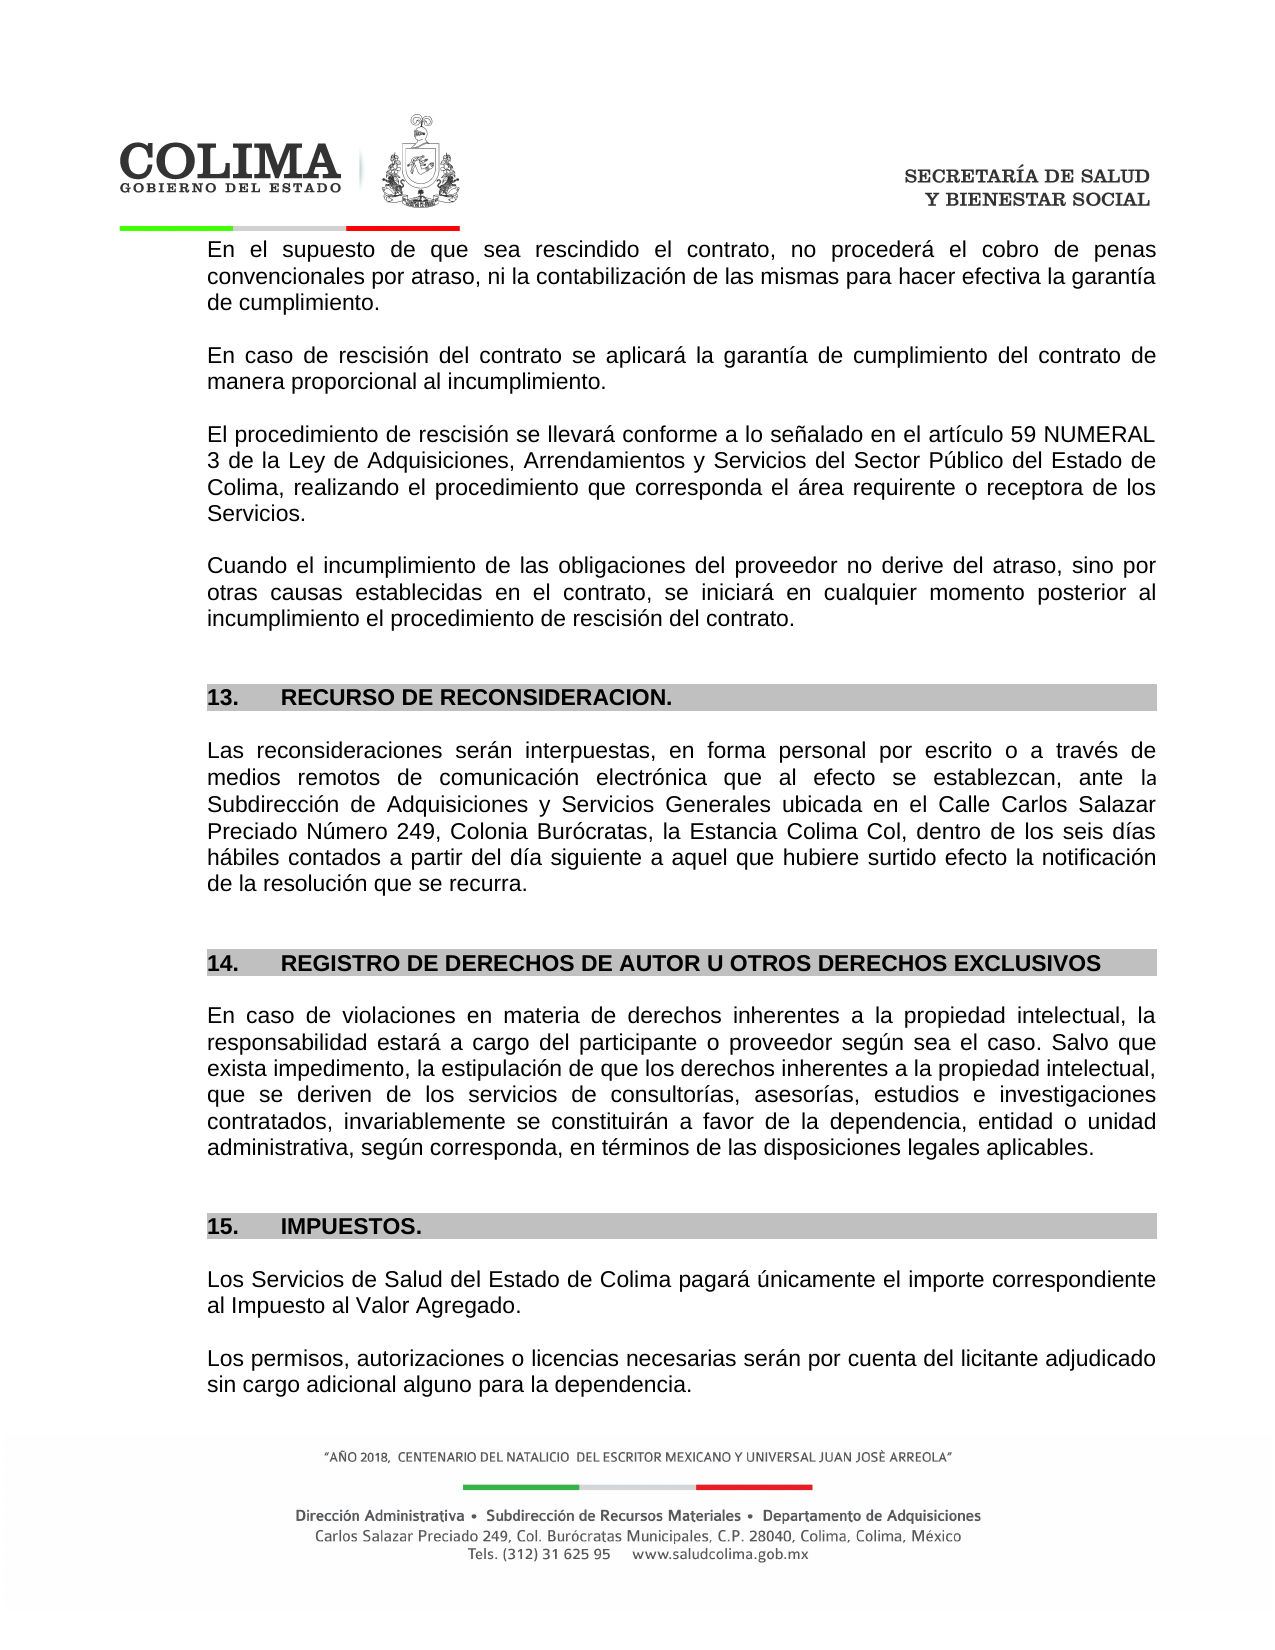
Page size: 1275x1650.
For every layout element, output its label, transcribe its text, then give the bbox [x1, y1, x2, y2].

text En el supuesto de que sea rescindido el contrato, no procederá el cobro de penas convencionales por atraso, ni la contabilización de las mismas para hacer efectiva la garantía de cumplimiento. [207, 236, 1157, 315]
text Cuando el incumplimiento de las obligaciones del proveedor no derive del atraso, sino por otras causas establecidas en el contrato, se iniciará en cualquier momento posterior al incumplimiento el procedimiento de rescisión del contrato. [207, 552, 1157, 632]
text Las reconsideraciones serán interpuestas, en forma personal por escrito o a través de medios remotos de comunicación electrónica que al efecto se establezcan, ante la Subdirección de Adquisiciones y Servicios Generales ubicada en el Calle Carlos Salazar Preciado Número 249, Colonia Burócratas, la Estancia Colima Col, dentro de los seis días hábiles contados a partir del día siguiente a aquel que hubiere surtido efecto la notificación de la resolución que se recurra. [207, 737, 1157, 897]
text 13. RECURSO DE RECONSIDERACION. [207, 684, 1157, 711]
text En caso de violaciones en materia de derechos inherentes a la propiedad intelectual, la responsabilidad estará a cargo del participante o proveedor según sea el caso. Salvo que exista impedimento, la estipulación de que los derechos inherentes a la propiedad intelectual, que se deriven de los servicios de consultorías, asesorías, estudios e investigaciones contratados, invariablemente se constituirán a favor de la dependencia, entidad o unidad administrativa, según corresponda, en términos de las disposiciones legales aplicables. [207, 1002, 1157, 1160]
text Los permisos, autorizaciones o licencias necesarias serán por cuenta del licitante adjudicado sin cargo adicional alguno para la dependencia. [207, 1345, 1157, 1397]
text 15. IMPUESTOS. [207, 1213, 1157, 1239]
text El procedimiento de rescisión se llevará conforme a lo señalado en el artículo 59 NUMERAL 3 de la Ley de Adquisiciones, Arrendamientos y Servicios del Sector Público del Estado de Colima, realizando el procedimiento que corresponda el área requirente o receptora de los Servicios. [207, 421, 1157, 526]
text En caso de rescisión del contrato se aplicará la garantía de cumplimiento del contrato de manera proporcional al incumplimiento. [207, 342, 1157, 394]
picture [3, 1434, 1272, 1609]
text 14. REGISTRO DE DERECHOS DE AUTOR u OTROS DERECHOS EXCLUSIVOS [207, 949, 1157, 976]
picture [3, 29, 1267, 255]
text Los Servicios de Salud del Estado de Colima pagará únicamente el importe correspondiente al Impuesto al Valor Agregado. [207, 1266, 1157, 1318]
